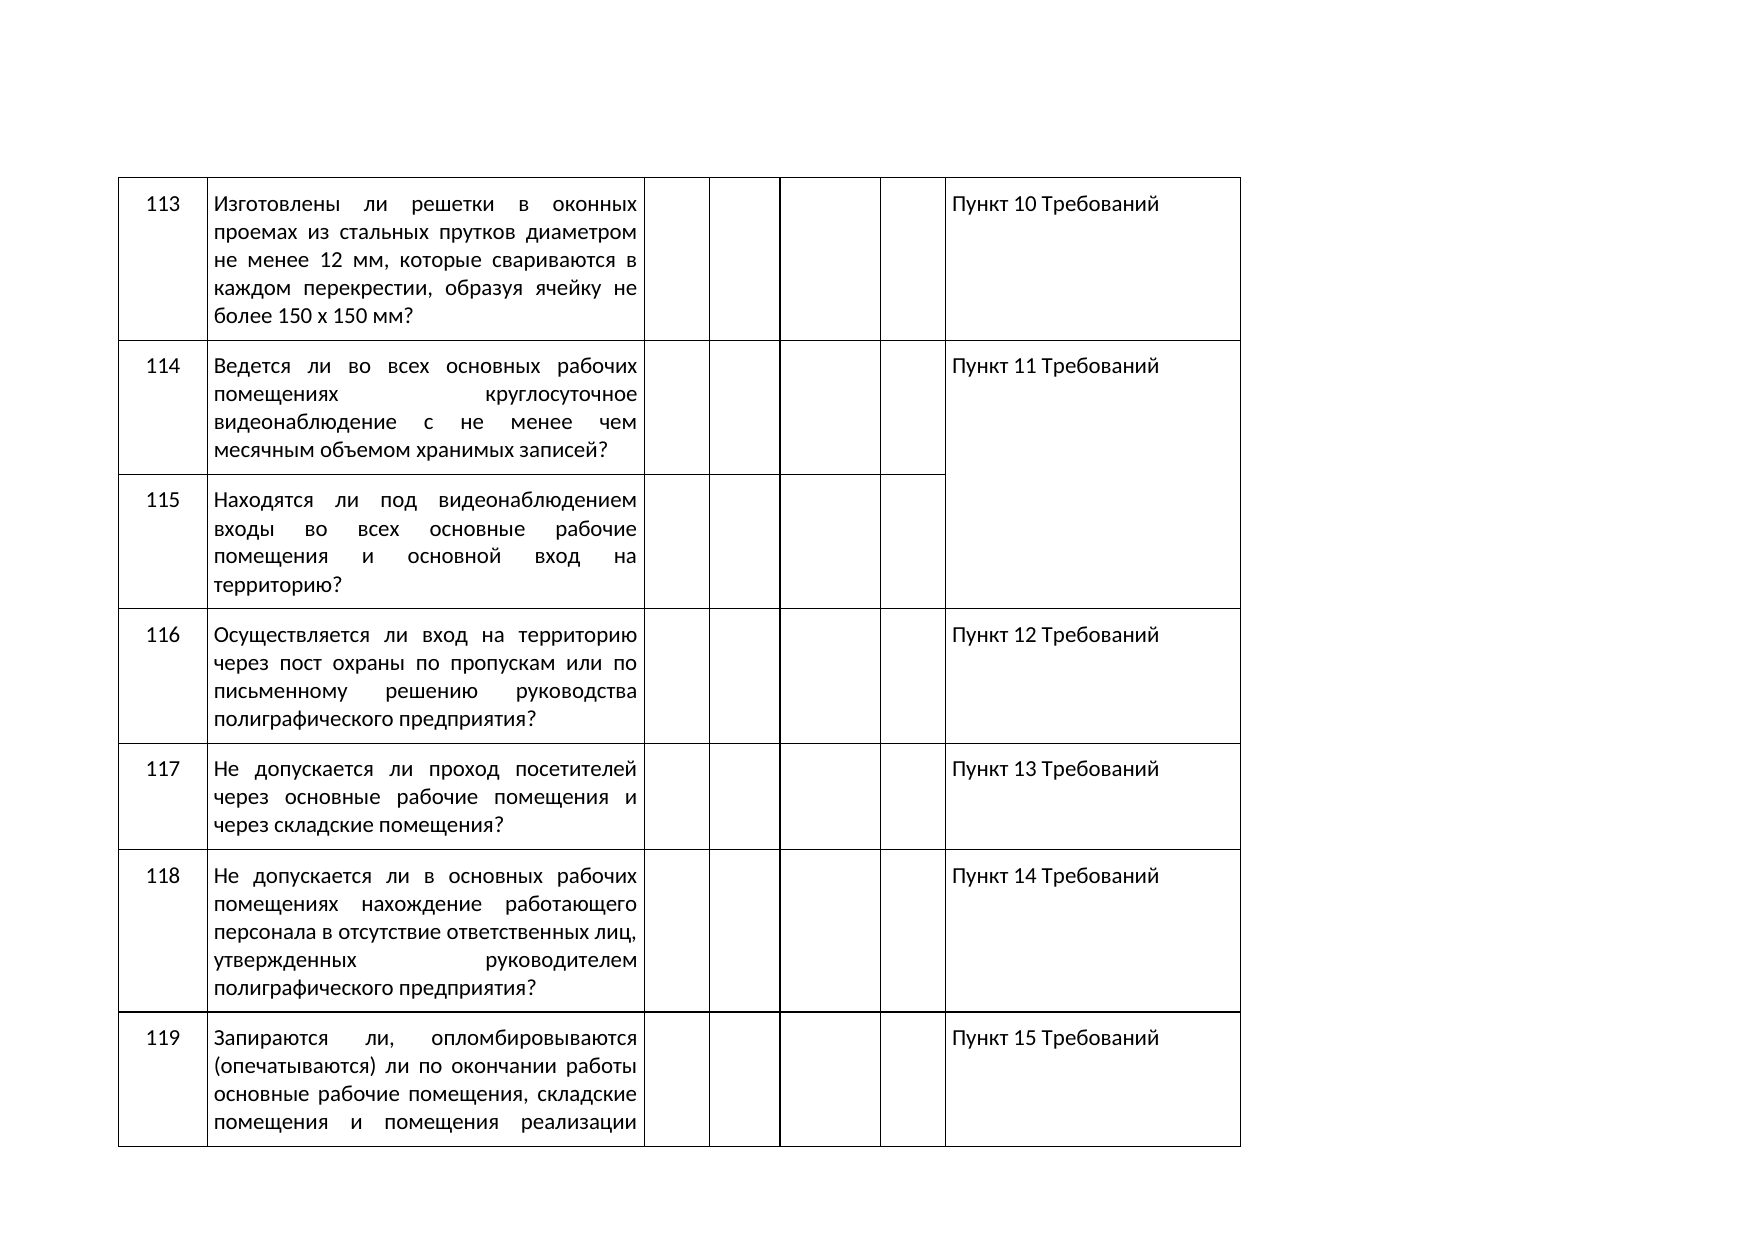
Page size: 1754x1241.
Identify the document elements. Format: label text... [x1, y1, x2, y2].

table_cell Пункт 13 Требований [946, 744, 1240, 849]
table_cell Находятся ли под видеонаблюдением входы во всех основные рабочие помещения и основной вход на территорию? [208, 475, 644, 608]
table_cell [710, 850, 779, 1011]
table_cell [645, 609, 709, 743]
table_cell [645, 744, 709, 849]
table_cell [881, 744, 945, 849]
table_cell [710, 609, 779, 743]
table_cell 116 [119, 609, 207, 743]
table_cell Не допускается ли в основных рабочих помещениях нахождение работающего персонала в отсутствие ответственных лиц, утвержденных руководителем полиграфического предприятия? [208, 850, 644, 1011]
table_cell [881, 850, 945, 1011]
table_cell [710, 178, 779, 339]
table_cell [645, 178, 709, 339]
table_cell [781, 744, 880, 849]
table_cell 117 [119, 744, 207, 849]
table_cell [645, 341, 709, 474]
table_cell [645, 850, 709, 1011]
table_cell Пункт 11 Требований [946, 341, 1240, 608]
table_cell Пункт 14 Требований [946, 850, 1240, 1011]
table_cell [881, 609, 945, 743]
table_cell [781, 178, 880, 339]
table_cell 114 [119, 341, 207, 474]
table_cell [710, 1013, 779, 1146]
table_cell 115 [119, 475, 207, 608]
table_cell [781, 341, 880, 474]
table_cell Изготовлены ли решетки в оконных проемах из стальных прутков диаметром не менее 12 мм, которые свариваются в каждом перекрестии, образуя ячейку не более 150 x 150 мм? [208, 178, 644, 339]
table_cell 113 [119, 178, 207, 339]
table_cell [881, 178, 945, 339]
table_cell [881, 341, 945, 474]
table_cell [781, 1013, 880, 1146]
table_cell 118 [119, 850, 207, 1011]
table_cell [710, 341, 779, 474]
table_cell [710, 744, 779, 849]
table_cell [881, 1013, 945, 1146]
table_cell [710, 475, 779, 608]
table_cell Пункт 12 Требований [946, 609, 1240, 743]
table_cell [645, 475, 709, 608]
table_cell Осуществляется ли вход на территорию через пост охраны по пропускам или по письменному решению руководства полиграфического предприятия? [208, 609, 644, 743]
table_cell Пункт 15 Требований [946, 1013, 1240, 1146]
table_cell [781, 609, 880, 743]
table_cell Не допускается ли проход посетителей через основные рабочие помещения и через складские помещения? [208, 744, 644, 849]
table_cell 119 [119, 1013, 207, 1146]
table_cell [645, 1013, 709, 1146]
table_cell [881, 475, 945, 608]
table_cell [781, 475, 880, 608]
table_cell Пункт 10 Требований [946, 178, 1240, 339]
table_cell [781, 850, 880, 1011]
table_cell Ведется ли во всех основных рабочих помещениях круглосуточное видеонаблюдение с не менее чем месячным объемом хранимых записей? [208, 341, 644, 474]
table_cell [208, 1013, 644, 1146]
